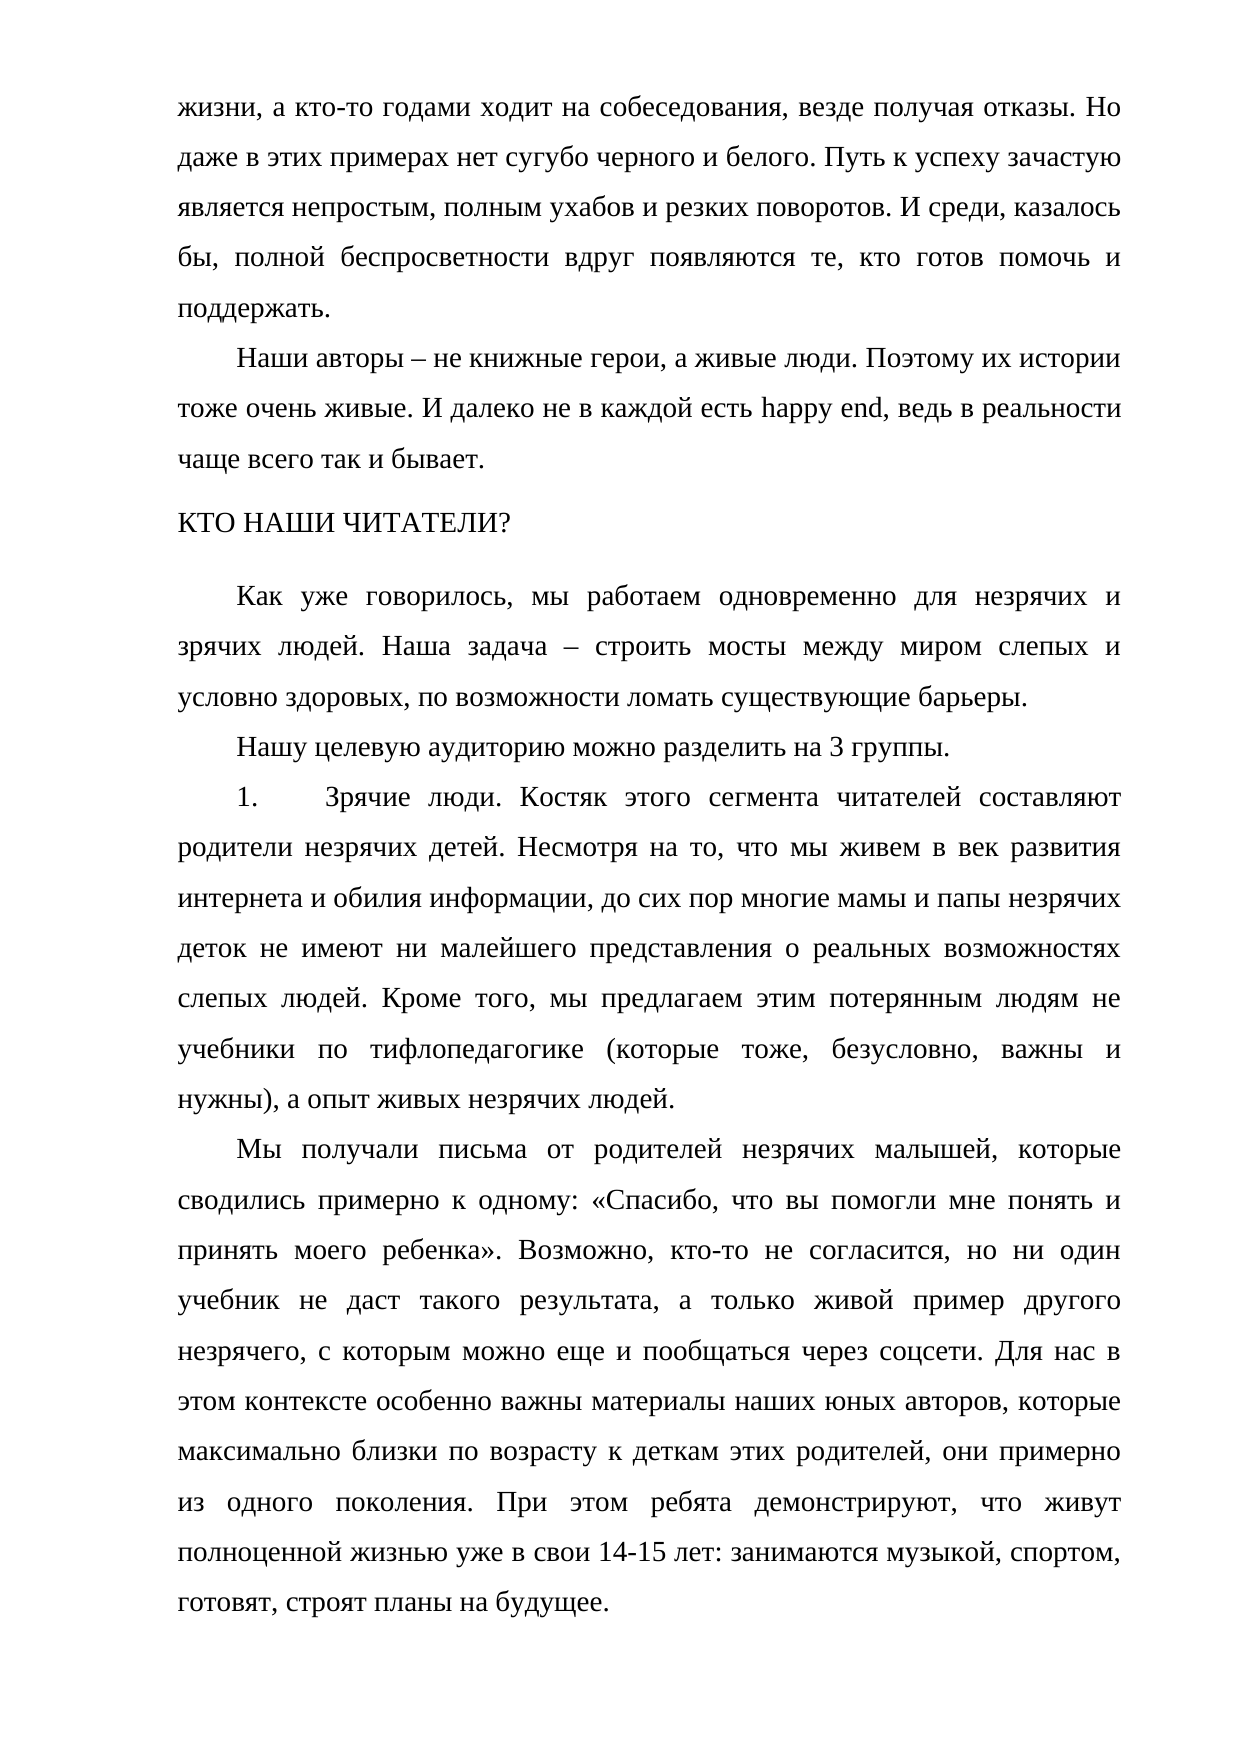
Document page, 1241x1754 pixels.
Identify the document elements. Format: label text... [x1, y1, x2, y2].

text Нашу целевую аудиторию можно разделить на 3 группы. [177, 729, 1122, 762]
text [177, 89, 1122, 323]
list Мы получали письма от родителей незрячих малышей, которые сводились примерно к одному: «Спасибо, что вы помогли мне понять и принять моего ребенка». Возможно, кто-то не согласится, но ни один учебник не даст такого результата, а только живой пример другого незрячего, с которым можно еще и пообщаться через соцсети. Для нас в этом контексте особенно важны материалы наших юных авторов, которые максимально близки по возрасту к деткам этих родителей, они примерно из одного поколения. При этом ребята демонстрируют, что живут полноценной жизнью уже в свои 14-15 лет: занимаются музыкой, спортом, готовят, строят планы на будущее. [177, 1131, 1122, 1618]
text Наши авторы – не книжные герои, а живые люди. Поэтому их истории тоже очень живые. И далеко не в каждой есть happy end, ведь в реальности чаще всего так и бывает. [177, 340, 1122, 474]
text Как уже говорилось, мы работаем одновременно для незрячих и зрячих людей. Наша задача – строить мосты между миром слепых и условно здоровых, по возможности ломать существующие барьеры. [177, 578, 1122, 712]
list Зрячие люди. Костяк этого сегмента читателей составляют родители незрячих детей. Несмотря на то, что мы живем в век развития интернета и обилия информации, до сих пор многие мамы и папы незрячих деток не имеют ни малейшего представления о реальных возможностях слепых людей. Кроме того, мы предлагаем этим потерянным людям не учебники по тифлопедагогике (которые тоже, безусловно, важны и нужны), а опыт живых незрячих людей. [177, 779, 1122, 1115]
subtitle КТО НАШИ ЧИТАТЕЛИ? [177, 505, 1122, 538]
